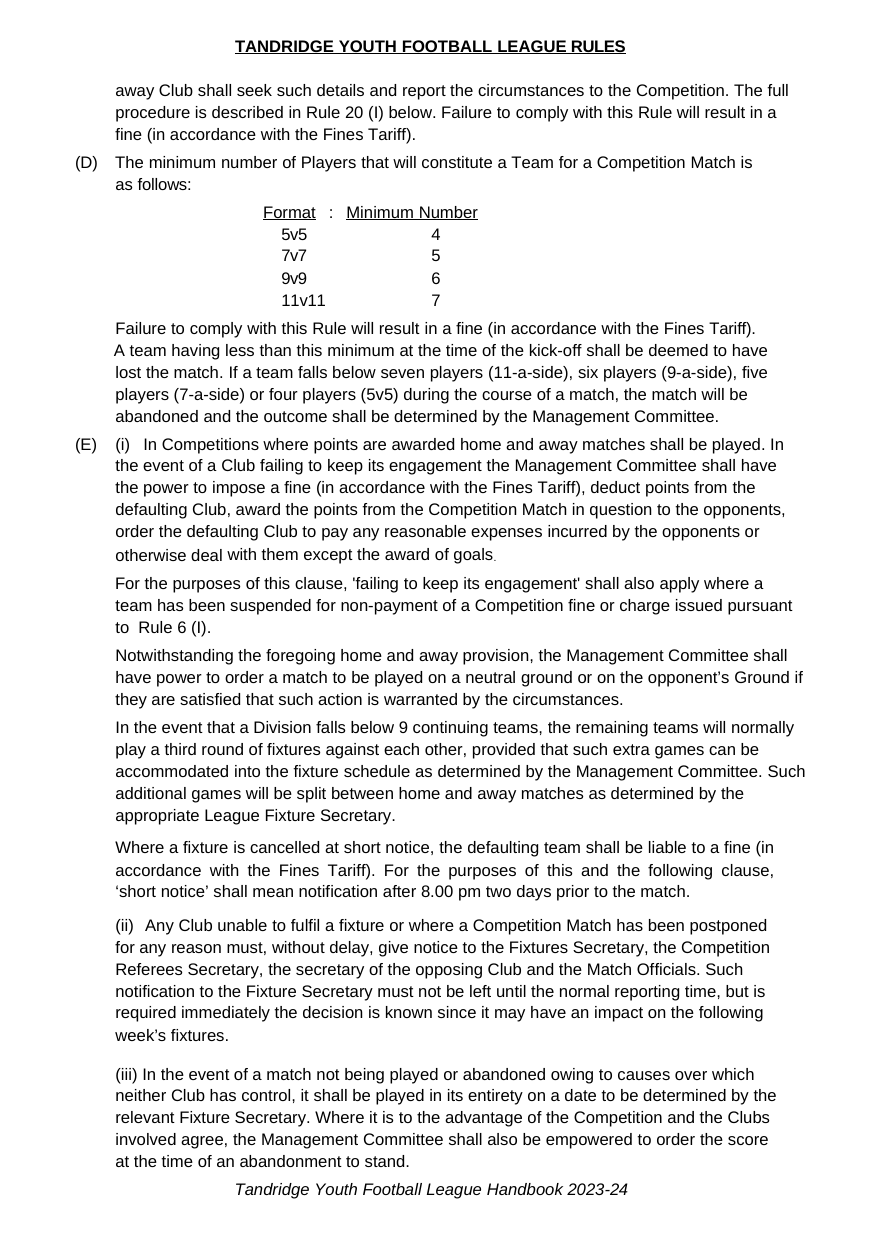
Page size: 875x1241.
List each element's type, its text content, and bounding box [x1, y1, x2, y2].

text Format : Minimum Number 5v5 4 [263, 202, 485, 243]
text Notwithstanding the foregoing home and away provision, the Management Committee shall have power to order a match to be played on a neutral ground or on the opponent’s Ground if they are satisfied that such action is warranted by the circumstances. [115, 646, 803, 709]
text 9v9 6 [281, 268, 874, 288]
list The minimum number of Players that will constitute a Team for a Competition Match is as follows: [75, 152, 774, 194]
text In the event that a Division falls below 9 continuing teams, the remaining teams will normally play a third round of fixtures against each other, provided that such extra games can be accommodated into the fixture schedule as determined by the Management Committee. Such additional games will be split between home and away matches as determined by the appropriate League Fixture Secretary. [115, 718, 813, 825]
text A team having less than this minimum at the time of the kick-off shall be deemed to have lost the match. If a team falls below seven players (11-a-side), six players (9-a-side), five players (7-a-side) or four players (5v5) during the course of a match, the match will be abandoned and the outcome shall be determined by the Management Committee. [114, 341, 798, 426]
text 7v7 5 [281, 246, 874, 265]
list In the event of a match not being played or abandoned owing to causes over which neither Club has control, it shall be played in its entirety on a date to be determined by the relevant Fixture Secretary. Where it is to the advantage of the Competition and the Clubs involved agree, the Management Committee shall also be empowered to order the score at the time of an abandonment to stand. [115, 1064, 786, 1171]
text Failure to comply with this Rule will result in a fine (in accordance with the Fines Tariff). [115, 318, 874, 338]
list (i) In Competitions where points are awarded home and away matches shall be played. In the event of a Club failing to keep its engagement the Management Committee shall have the power to impose a fine (in accordance with the Fines Tariff), deduct points from the defaulting Club, award the points from the Competition Match in question to the opponents, order the defaulting Club to pay any reasonable expenses incurred by the opponents or otherwise deal with them except the award of goals. [75, 434, 804, 565]
list Any Club unable to fulfil a fixture or where a Competition Match has been postponed for any reason must, without delay, give notice to the Fixtures Secretary, the Competition Referees Secretary, the secretary of the opposing Club and the Match Officials. Such notification to the Fixture Secretary must not be left until the normal reporting time, but is required immediately the decision is known since it may have an impact on the following week’s fixtures. [115, 915, 791, 1044]
text For the purposes of this clause, 'failing to keep its engagement' shall also apply where a team has been suspended for non-payment of a Competition fine or charge issued pursuant to Rule 6 (I). [115, 574, 803, 637]
text Where a fixture is cancelled at short notice, the defaulting team shall be liable to a fine (in accordance with the Fines Tariff). For the purposes of this and the following clause, ‘short notice’ shall mean notification after 8.00 pm two days prior to the match. [115, 838, 774, 901]
text 11v11 7 [281, 291, 874, 310]
text away Club shall seek such details and report the circumstances to the Competition. The full procedure is described in Rule 20 (I) below. Failure to comply with this Rule will result in a fine (in accordance with the Fines Tariff). [115, 81, 792, 144]
